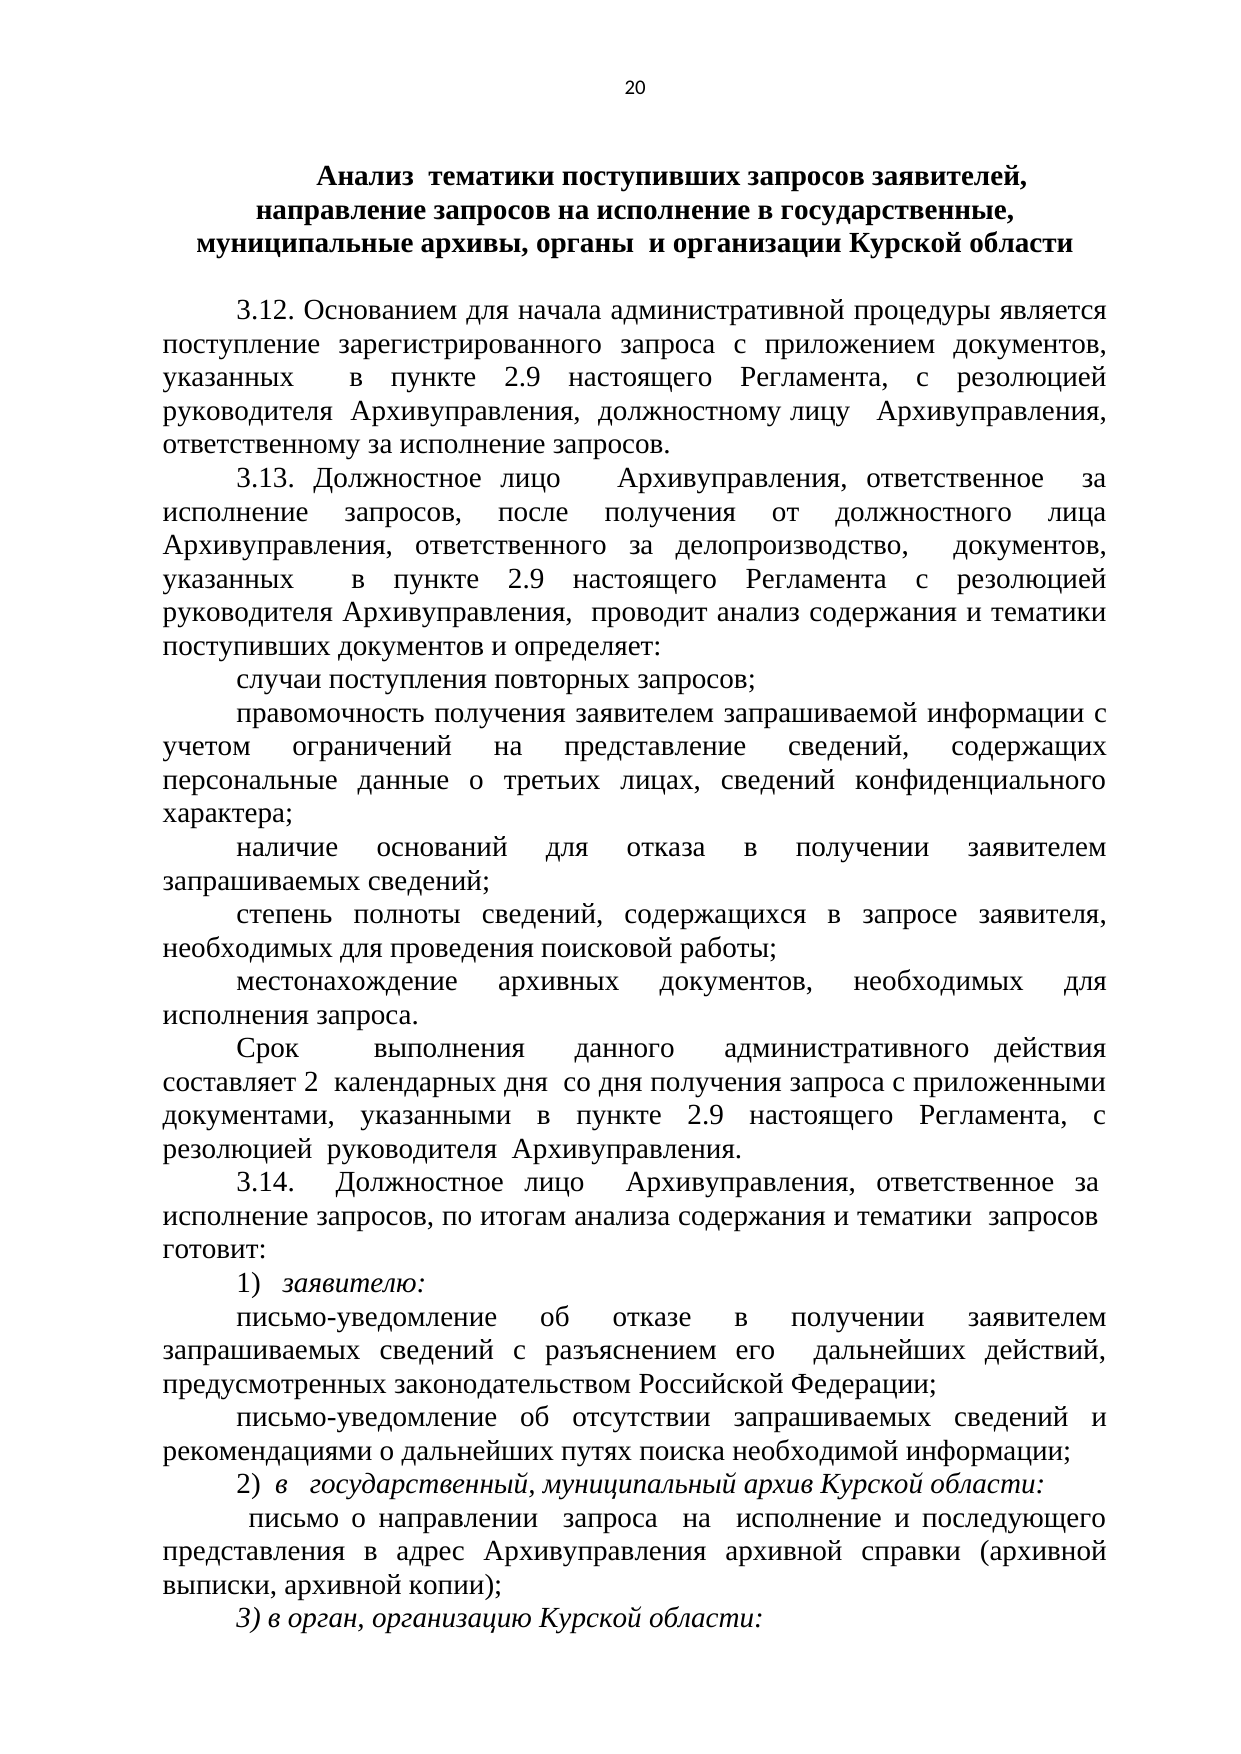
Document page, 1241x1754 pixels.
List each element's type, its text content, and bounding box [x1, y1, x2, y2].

text Анализ тематики поступивших запросов заявителей, направление запросов на исполнение в государственные, муниципальные архивы, органы и организации Курской области [162, 158, 1107, 259]
text степень полноты сведений, содержащихся в запросе заявителя, необходимых для проведения поисковой работы; [162, 896, 1107, 963]
text 3.12. Основанием для начала административной процедуры является поступление зарегистрированного запроса с приложением документов, указанных в пункте 2.9 настоящего Регламента, с резолюцией руководителя Архивуправления, должностному лицу Архивуправления, ответственному за исполнение запросов. [162, 292, 1107, 460]
text письмо о направлении запроса на исполнение и последующего представления в адрес Архивуправления архивной справки (архивной выписки, архивной копии); [162, 1500, 1107, 1601]
text письмо-уведомление об отсутствии запрашиваемых сведений и рекомендациями о дальнейших путях поиска необходимой информации; [162, 1399, 1107, 1466]
text 3.14. Должностное лицо Архивуправления, ответственное за исполнение запросов, по итогам анализа содержания и тематики запросов готовит: [162, 1164, 1100, 1265]
text Срок выполнения данного административного действия составляет 2 календарных дня со дня получения запроса с приложенными документами, указанными в пункте 2.9 настоящего Регламента, с резолюцией руководителя Архивуправления. [162, 1030, 1107, 1164]
text письмо-уведомление об отказе в получении заявителем запрашиваемых сведений с разъяснением его дальнейших действий, предусмотренных законодательством Российской Федерации; [162, 1299, 1107, 1399]
text наличие оснований для отказа в получении заявителем запрашиваемых сведений; [162, 829, 1107, 896]
text 3.13. Должностное лицо Архивуправления, ответственное за исполнение запросов, после получения от должностного лица Архивуправления, ответственного за делопроизводство, документов, указанных в пункте 2.9 настоящего Регламента с резолюцией руководителя Архивуправления, проводит анализ содержания и тематики поступивших документов и определяет: [162, 460, 1107, 661]
text случаи поступления повторных запросов; [162, 661, 1107, 695]
text 1) заявителю: [162, 1265, 1100, 1299]
text местонахождение архивных документов, необходимых для исполнения запроса. [162, 963, 1107, 1030]
text правомочность получения заявителем запрашиваемой информации с учетом ограничений на представление сведений, содержащих персональные данные о третьих лицах, сведений конфиденциального характера; [162, 695, 1107, 829]
text 3) в орган, организацию Курской области: [162, 1601, 1107, 1634]
text 2) в государственный, муниципальный архив Курской области: [162, 1466, 1100, 1500]
